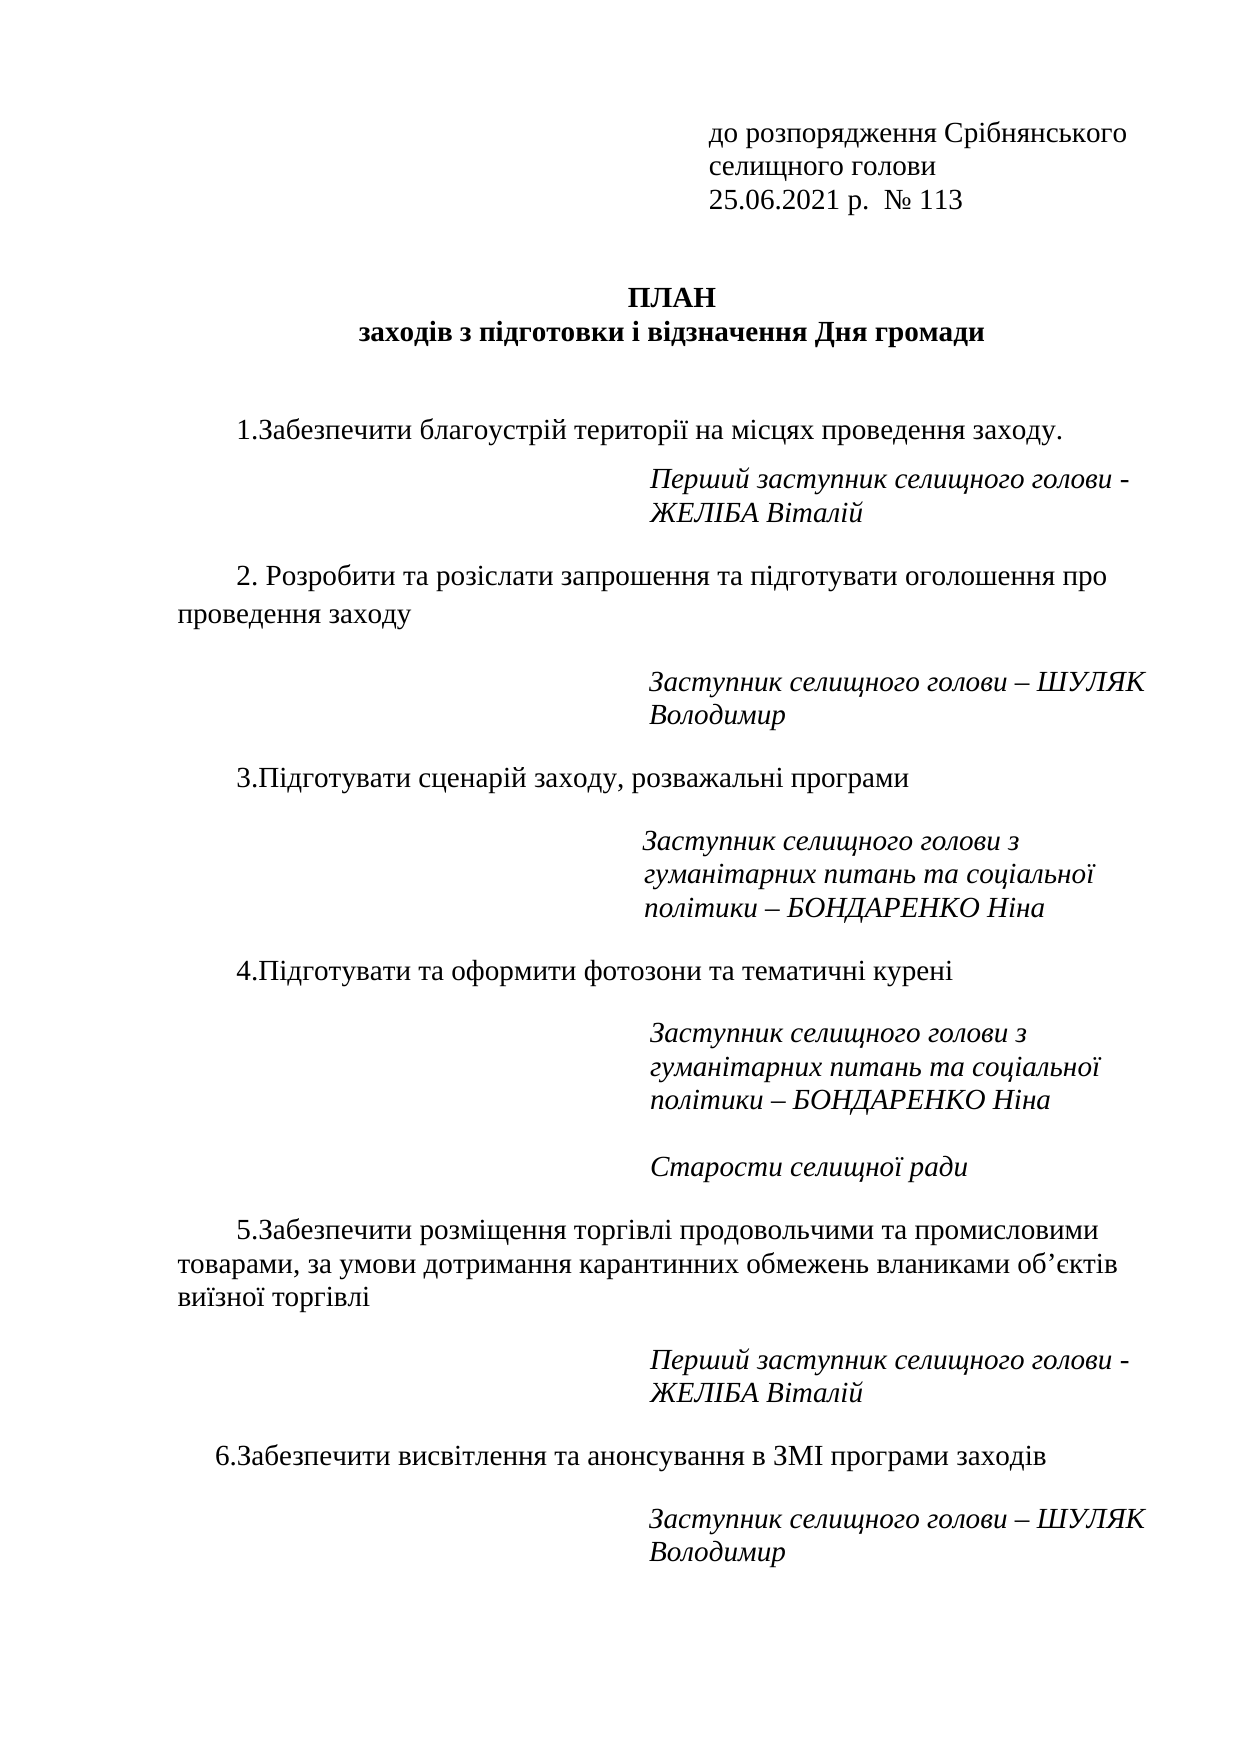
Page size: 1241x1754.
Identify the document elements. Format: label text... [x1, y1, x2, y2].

text 4.Підготувати та оформити фотозони та тематичні курені [236, 953, 1166, 986]
text Заступник селищного голови з [650, 1015, 1166, 1049]
text 3.Підготувати сценарій заходу, розважальні програми [236, 760, 1166, 794]
text 6.Забезпечити висвітлення та анонсування в ЗМІ програми заходів [215, 1438, 1166, 1472]
text ПЛАН заходів з підготовки і відзначення Дня громади [177, 280, 1166, 347]
text Перший заступник селищного голови - ЖЕЛІБА Віталій [650, 461, 1166, 528]
text Заступник селищного голови – ШУЛЯК [620, 664, 1166, 697]
text Заступник селищного голови з [177, 823, 1166, 856]
text 2. Розробити та розіслати запрошення та підготувати оголошення про проведення заходу [177, 558, 1166, 630]
text гуманітарних питань та соціальної [650, 1049, 1166, 1082]
text до розпорядження Срібнянського селищного голови [709, 115, 1181, 182]
text 25.06.2021 р. № 113 [635, 182, 1166, 216]
text Заступник селищного голови – ШУЛЯК [620, 1501, 1166, 1534]
text 1.Забезпечити благоустрій території на місцях проведення заходу. [177, 412, 1166, 446]
text Перший заступник селищного голови - ЖЕЛІБА Віталій [650, 1342, 1166, 1409]
text політики – БОНДАРЕНКО Ніна [177, 890, 1166, 923]
text Старости селищної ради [650, 1149, 1166, 1183]
text Володимир [620, 1534, 1166, 1568]
text гуманітарних питань та соціальної [177, 856, 1166, 890]
text Володимир [620, 697, 1166, 731]
text 5.Забезпечити розміщення торгівлі продовольчими та промисловими товарами, за умови дотримання карантинних обмежень вланиками об’єктів виїзної торгівлі [177, 1212, 1166, 1313]
text політики – БОНДАРЕНКО Ніна [650, 1082, 1166, 1116]
